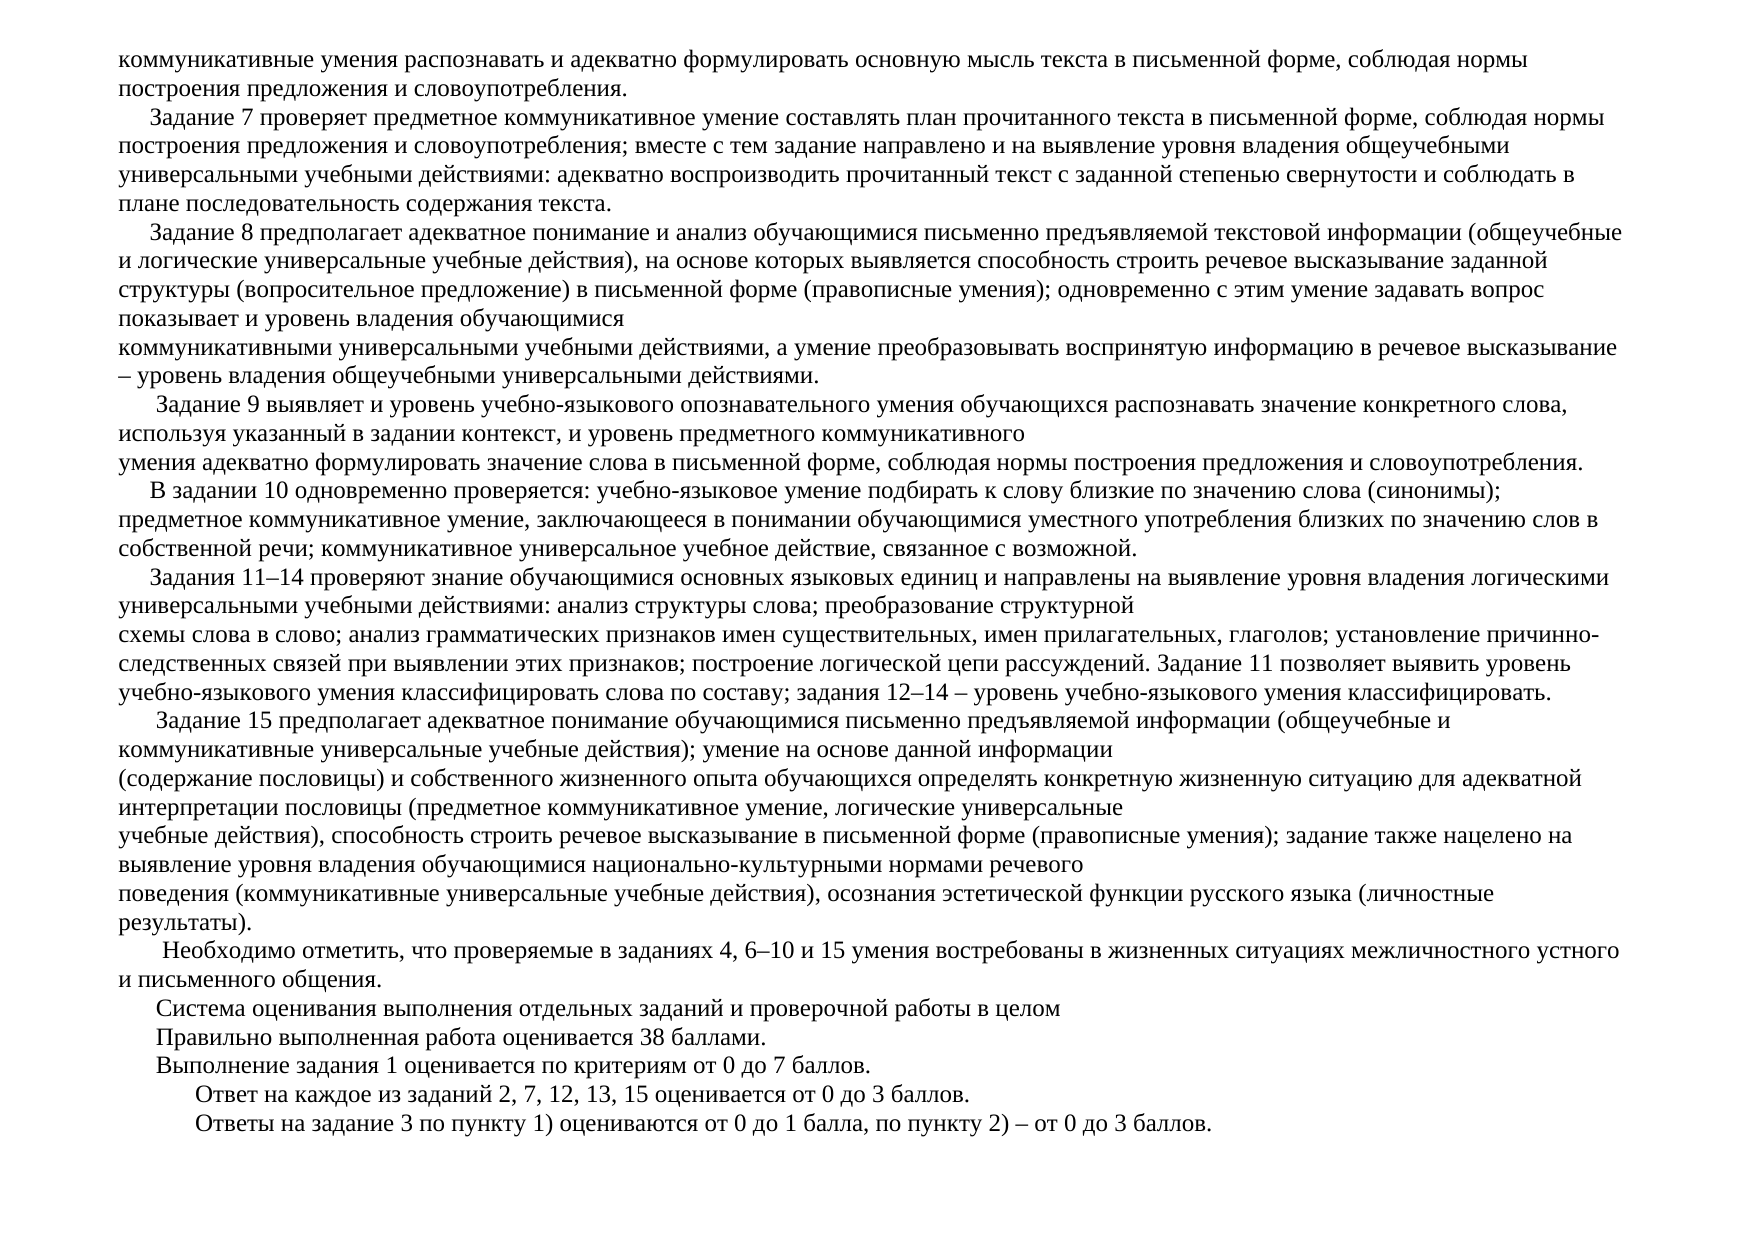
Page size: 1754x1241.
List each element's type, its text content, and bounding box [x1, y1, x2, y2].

text Система оценивания выполнения отдельных заданий и проверочной работы в целом [118, 993, 1624, 1022]
text Задания 11–14 проверяют знание обучающимися основных языковых единиц и направлены на выявление уровня владения логическими универсальными учебными действиями: анализ структуры слова; преобразование структурной схемы слова в слово; анализ грамматических признаков имен существительных, имен прилагательных, глаголов; установление причинно-следственных связей при выявлении этих признаков; построение логической цепи рассуждений. Задание 11 позволяет выявить уровень учебно-языкового умения классифицировать слова по составу; задания 12–14 – уровень учебно-языкового умения классифицировать. [118, 562, 1624, 706]
text Задание 15 предполагает адекватное понимание обучающимися письменно предъявляемой информации (общеучебные и коммуникативные универсальные учебные действия); умение на основе данной информации (содержание пословицы) и собственного жизненного опыта обучающихся определять конкретную жизненную ситуацию для адекватной интерпретации пословицы (предметное коммуникативное умение, логические универсальные учебные действия), способность строить речевое высказывание в письменной форме (правописные умения); задание также нацелено на выявление уровня владения обучающимися национально-культурными нормами речевого поведения (коммуникативные универсальные учебные действия), осознания эстетической функции русского языка (личностные результаты). [118, 706, 1624, 936]
text Правильно выполненная работа оценивается 38 баллами. Выполнение задания 1 оценивается по критериям от 0 до 7 баллов. [118, 1022, 1624, 1079]
text Необходимо отметить, что проверяемые в заданиях 4, 6–10 и 15 умения востребованы в жизненных ситуациях межличностного устного и письменного общения. [118, 936, 1624, 993]
text Задание 9 выявляет и уровень учебно-языкового опознавательного умения обучающихся распознавать значение конкретного слова, используя указанный в задании контекст, и уровень предметного коммуникативного умения адекватно формулировать значение слова в письменной форме, соблюдая нормы построения предложения и словоупотребления. В задании 10 одновременно проверяется: учебно-языковое умение подбирать к слову близкие по значению слова (синонимы); предметное коммуникативное умение, заключающееся в понимании обучающимися уместного употребления близких по значению слов в собственной речи; коммуникативное универсальное учебное действие, связанное с возможной. [118, 389, 1624, 562]
text Ответы на задание 3 по пункту 1) оцениваются от 0 до 1 балла, по пункту 2) – от 0 до 3 баллов. [118, 1108, 1624, 1137]
text Задание 7 проверяет предметное коммуникативное умение составлять план прочитанного текста в письменной форме, соблюдая нормы построения предложения и словоупотребления; вместе с тем задание направлено и на выявление уровня владения общеучебными универсальными учебными действиями: адекватно воспроизводить прочитанный текст с заданной степенью свернутости и соблюдать в плане последовательность содержания текста. Задание 8 предполагает адекватное понимание и анализ обучающимися письменно предъявляемой текстовой информации (общеучебные и логические универсальные учебные действия), на основе которых выявляется способность строить речевое высказывание заданной структуры (вопросительное предложение) в письменной форме (правописные умения); одновременно с этим умение задавать вопрос показывает и уровень владения обучающимися коммуникативными универсальными учебными действиями, а умение преобразовывать воспринятую информацию в речевое высказывание – уровень владения общеучебными универсальными действиями. [118, 102, 1624, 389]
text Ответ на каждое из заданий 2, 7, 12, 13, 15 оценивается от 0 до 3 баллов. [118, 1079, 1624, 1108]
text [118, 44, 1624, 102]
